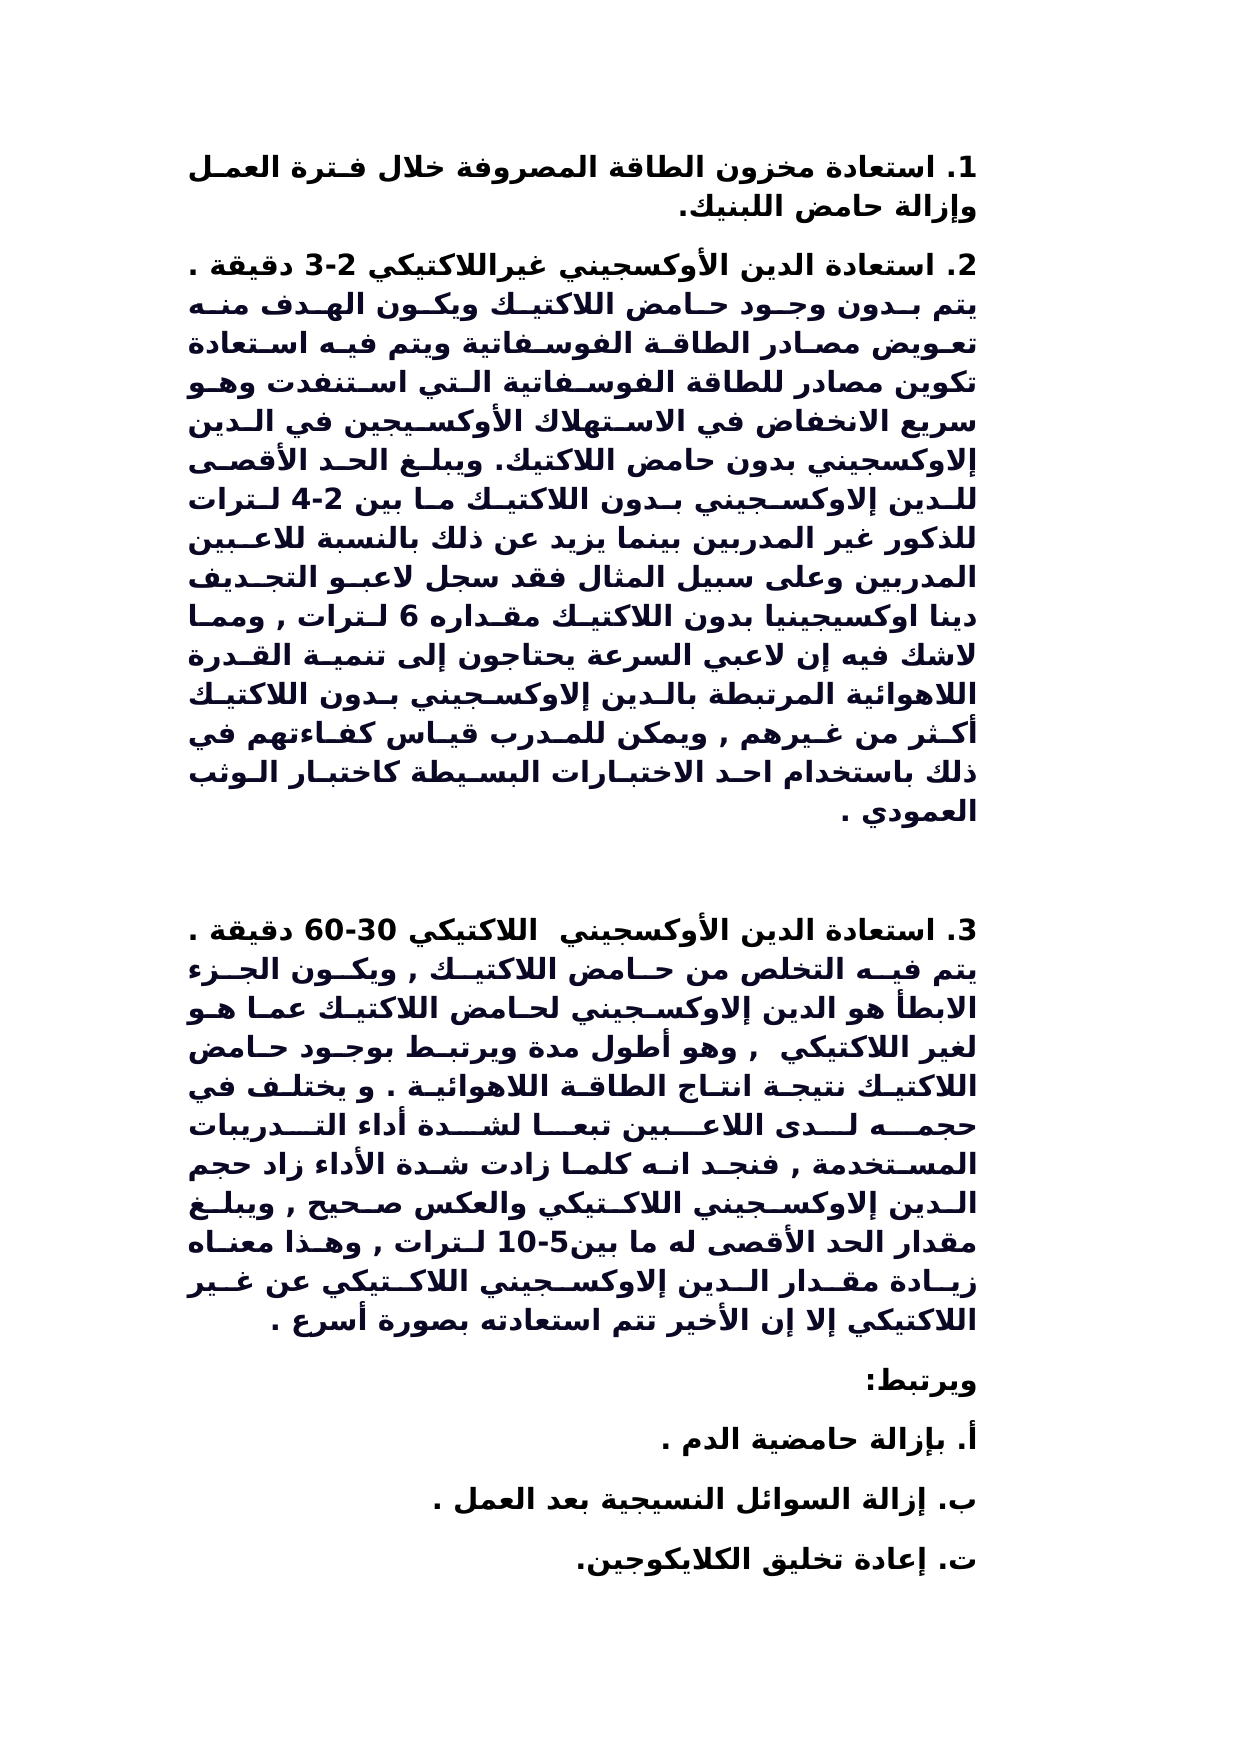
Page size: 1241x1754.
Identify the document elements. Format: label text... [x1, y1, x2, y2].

list أ. بإزالة حامضية الدم . [187, 1423, 1015, 1457]
list ويرتبط: [187, 1363, 1015, 1397]
list 1. استعادة مخزون الطاقة المصروفة خلال فترة العمل وإزالة حامض اللبنيك. [187, 150, 1015, 223]
list 3. استعادة الدين الأوكسجيني اللاكتيكي 30-60 دقيقة . يتم فيه التخلص من حامض اللاكتيك , ويكون الجزء الابطأ هو الدين إلاوكسجيني لحامض اللاكتيك عما هو لغير اللاكتيكي , وهو أطول مدة ويرتبط بوجود حامض اللاكتيك نتيجة انتاج الطاقة اللاهوائية . و يختلف في حجمه لدى اللاعبين تبعا لشدة أداء التدريبات المستخدمة , فنجد انه كلما زادت شدة الأداء زاد حجم الدين إلاوكسجيني اللاكتيكي والعكس صحيح , ويبلغ مقدار الحد الأقصى له ما بين5-10 لترات , وهذا معناه زيادة مقدار الدين إلاوكسجيني اللاكتيكي عن غير اللاكتيكي إلا إن الأخير تتم استعادته بصورة أسرع . [187, 913, 1015, 1337]
list ت. إعادة تخليق الكلايكوجين. [187, 1542, 1015, 1576]
list 2. استعادة الدين الأوكسجيني غيراللاكتيكي 2-3 دقيقة . يتم بدون وجود حامض اللاكتيك ويكون الهدف منه تعويض مصادر الطاقة الفوسفاتية ويتم فيه استعادة تكوين مصادر للطاقة الفوسفاتية التي استنفدت وهو سريع الانخفاض في الاستهلاك الأوكسيجين في الدين إلاوكسجيني بدون حامض اللاكتيك. ويبلغ الحد الأقصى للدين إلاوكسجيني بدون اللاكتيك ما بين 2-4 لترات للذكور غير المدربين بينما يزيد عن ذلك بالنسبة للاعبين المدربين وعلى سبيل المثال فقد سجل لاعبو التجديف دينا اوكسيجينيا بدون اللاكتيك مقداره 6 لترات , ومما لاشك فيه إن لاعبي السرعة يحتاجون إلى تنمية القدرة اللاهوائية المرتبطة بالدين إلاوكسجيني بدون اللاكتيك أكثر من غيرهم , ويمكن للمدرب قياس كفاءتهم في ذلك باستخدام احد الاختبارات البسيطة كاختبار الوثب العمودي . [187, 249, 1015, 828]
list ب. إزالة السوائل النسيجية بعد العمل . [187, 1482, 1015, 1516]
